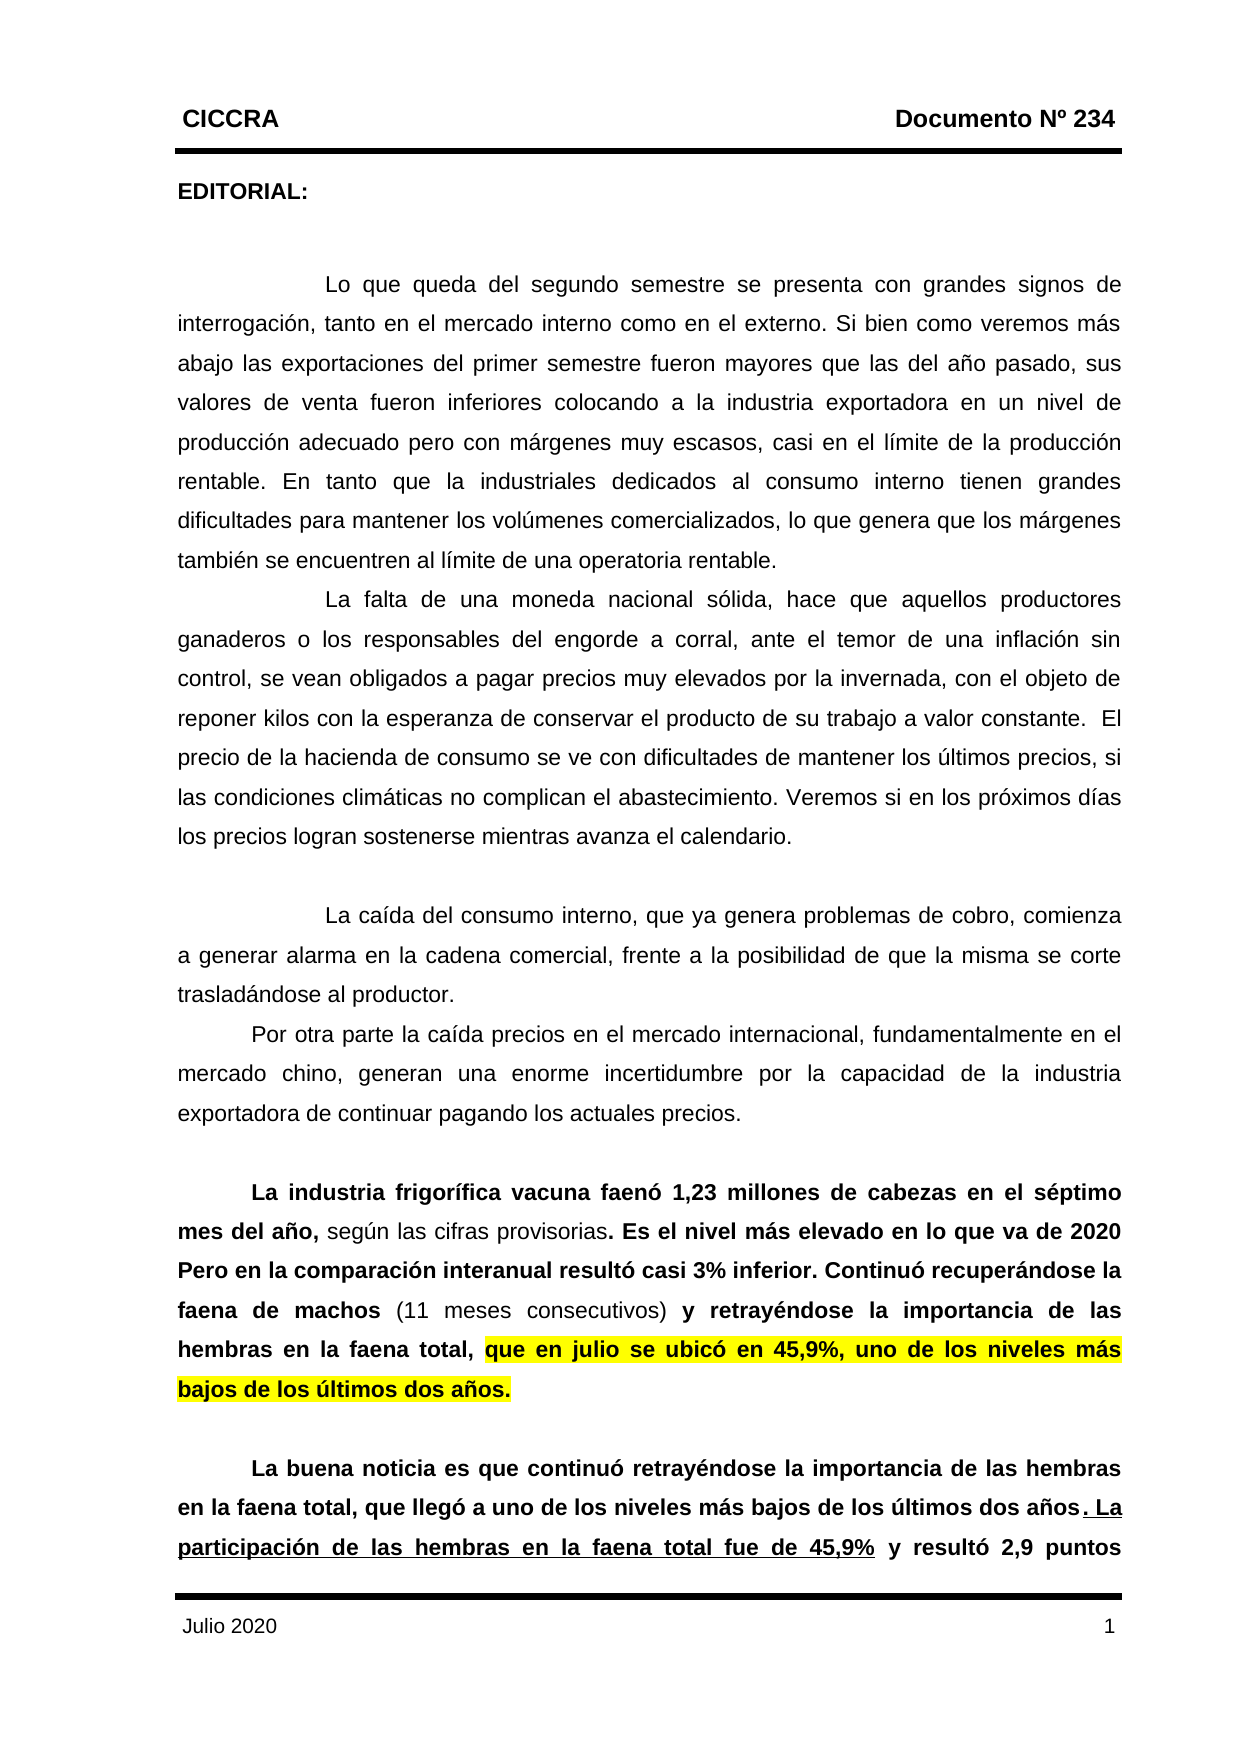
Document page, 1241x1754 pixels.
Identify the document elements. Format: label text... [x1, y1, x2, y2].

text EDITORIAL: [177, 178, 1122, 205]
text Lo que queda del segundo semestre se presenta con grandes signos de interrogación, tanto en el mercado interno como en el externo. Si bien como veremos más abajo las exportaciones del primer semestre fueron mayores que las del año pasado, sus valores de venta fueron inferiores colocando a la industria exportadora en un nivel de producción adecuado pero con márgenes muy escasos, casi en el límite de la producción rentable. En tanto que la industriales dedicados al consumo interno tienen grandes dificultades para mantener los volúmenes comercializados, lo que genera que los márgenes también se encuentren al límite de una operatoria rentable. [177, 271, 1122, 573]
text La caída del consumo interno, que ya genera problemas de cobro, comienza a generar alarma en la cadena comercial, frente a la posibilidad de que la misma se corte trasladándose al productor. [177, 902, 1122, 1007]
text La industria frigorífica vacuna faenó 1,23 millones de cabezas en el séptimo mes del año, según las cifras provisorias. Es el nivel más elevado en lo que va de 2020 Pero en la comparación interanual resultó casi 3% inferior. Continuó recuperándose la faena de machos (11 meses consecutivos) y retrayéndose la importancia de las hembras en la faena total, que en julio se ubicó en 45,9%, uno de los niveles más bajos de los últimos dos años. [177, 1178, 1122, 1402]
text La falta de una moneda nacional sólida, hace que aquellos productores ganaderos o los responsables del engorde a corral, ante el temor de una inflación sin control, se vean obligados a pagar precios muy elevados por la invernada, con el objeto de reponer kilos con la esperanza de conservar el producto de su trabajo a valor constante. El precio de la hacienda de consumo se ve con dificultades de mantener los últimos precios, si las condiciones climáticas no complican el abastecimiento. Veremos si en los próximos días los precios logran sostenerse mientras avanza el calendario. [177, 586, 1122, 849]
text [177, 1455, 1122, 1560]
text Por otra parte la caída precios en el mercado internacional, fundamentalmente en el mercado chino, generan una enorme incertidumbre por la capacidad de la industria exportadora de continuar pagando los actuales precios. [177, 1021, 1122, 1126]
